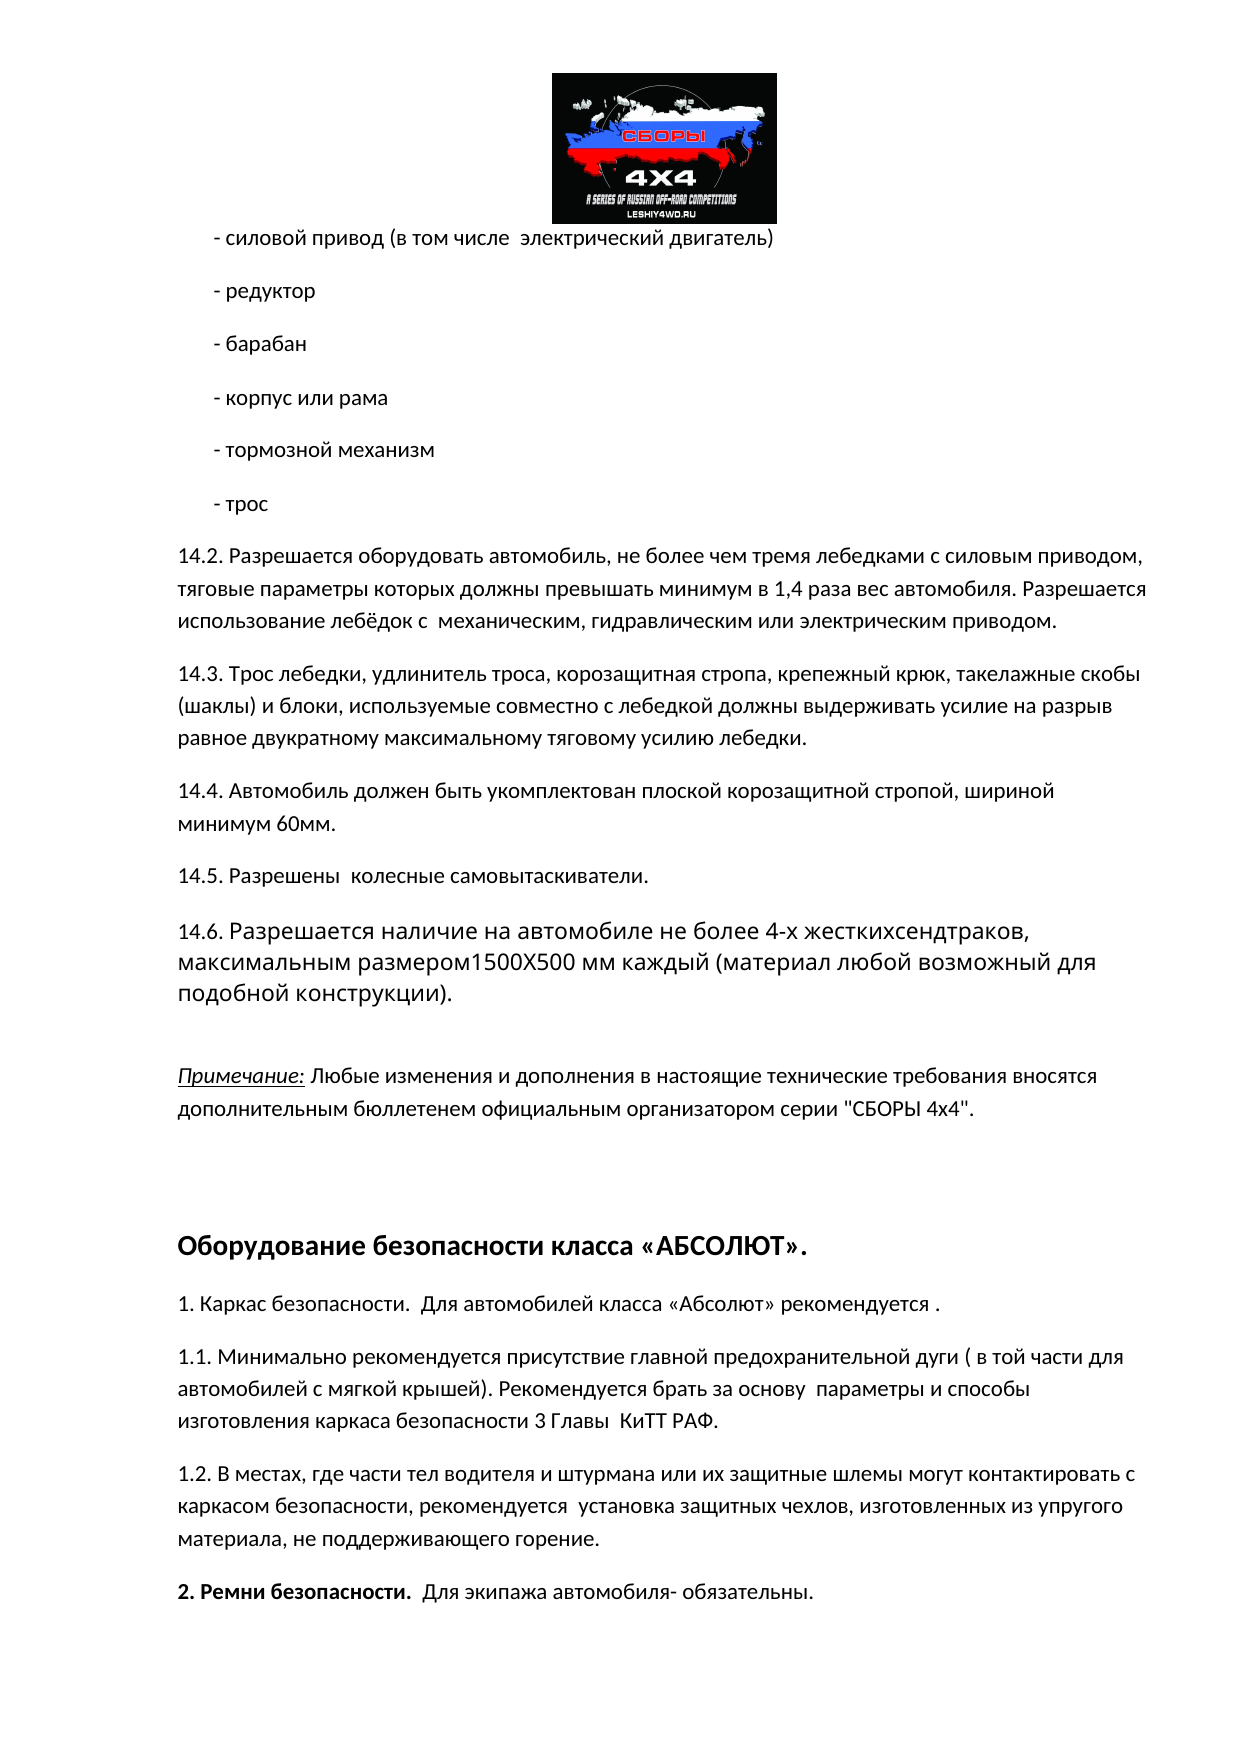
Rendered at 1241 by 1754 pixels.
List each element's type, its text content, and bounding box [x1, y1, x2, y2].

text 14.2. Разрешается оборудовать автомобиль, не более чем тремя лебедками с силовым приводом, тяговые параметры которых должны превышать минимум в 1,4 раза вес автомобиля. Разрешается использование лебёдок с механическим, гидравлическим или электрическим приводом. [177, 542, 1152, 634]
text - корпус или рама [177, 383, 1152, 411]
text - тормозной механизм [177, 436, 1152, 464]
text Примечание: Любые изменения и дополнения в настоящие технические требования вносятся дополнительным бюллетенем официальным организатором серии "СБОРЫ 4х4". [177, 1061, 1152, 1122]
text - силовой привод (в том числе электрический двигатель) [177, 223, 1152, 252]
text 14.4. Автомобиль должен быть укомплектован плоской корозащитной стропой, шириной минимум 60мм. [177, 776, 1152, 837]
text 1.2. В местах, где части тел водителя и штурмана или их защитные шлемы могут контактировать с каркасом безопасности, рекомендуется установка защитных чехлов, изготовленных из упругого материала, не поддерживающего горение. [177, 1459, 1152, 1552]
text Оборудование безопасности класса «АБСОЛЮТ». [177, 1227, 1152, 1263]
text 1.1. Минимально рекомендуется присутствие главной предохранительной дуги ( в той части для автомобилей с мягкой крышей). Рекомендуется брать за основу параметры и способы изготовления каркаса безопасности 3 Главы КиТТ РАФ. [177, 1342, 1152, 1434]
text 2. Ремни безопасности. Для экипажа автомобиля- обязательны. [177, 1577, 1152, 1605]
text 1. Каркас безопасности. Для автомобилей класса «Абсолют» рекомендуется . [177, 1289, 1152, 1317]
text - трос [177, 489, 1152, 517]
text 14.6. Разрешается наличие на автомобиле не более 4-х жесткихсендтраков, максимальным размером1500Х500 мм каждый (материал любой возможный для подобной конструкции). [177, 915, 1152, 1008]
picture [552, 73, 777, 224]
text 14.3. Трос лебедки, удлинитель троса, корозащитная стропа, крепежный крюк, такелажные скобы (шаклы) и блоки, используемые совместно с лебедкой должны выдерживать усилие на разрыв равное двукратному максимальному тяговому усилию лебедки. [177, 659, 1152, 751]
text - редуктор [177, 277, 1152, 304]
text - барабан [177, 329, 1152, 358]
text 14.5. Разрешены колесные самовытаскиватели. [177, 862, 1152, 890]
